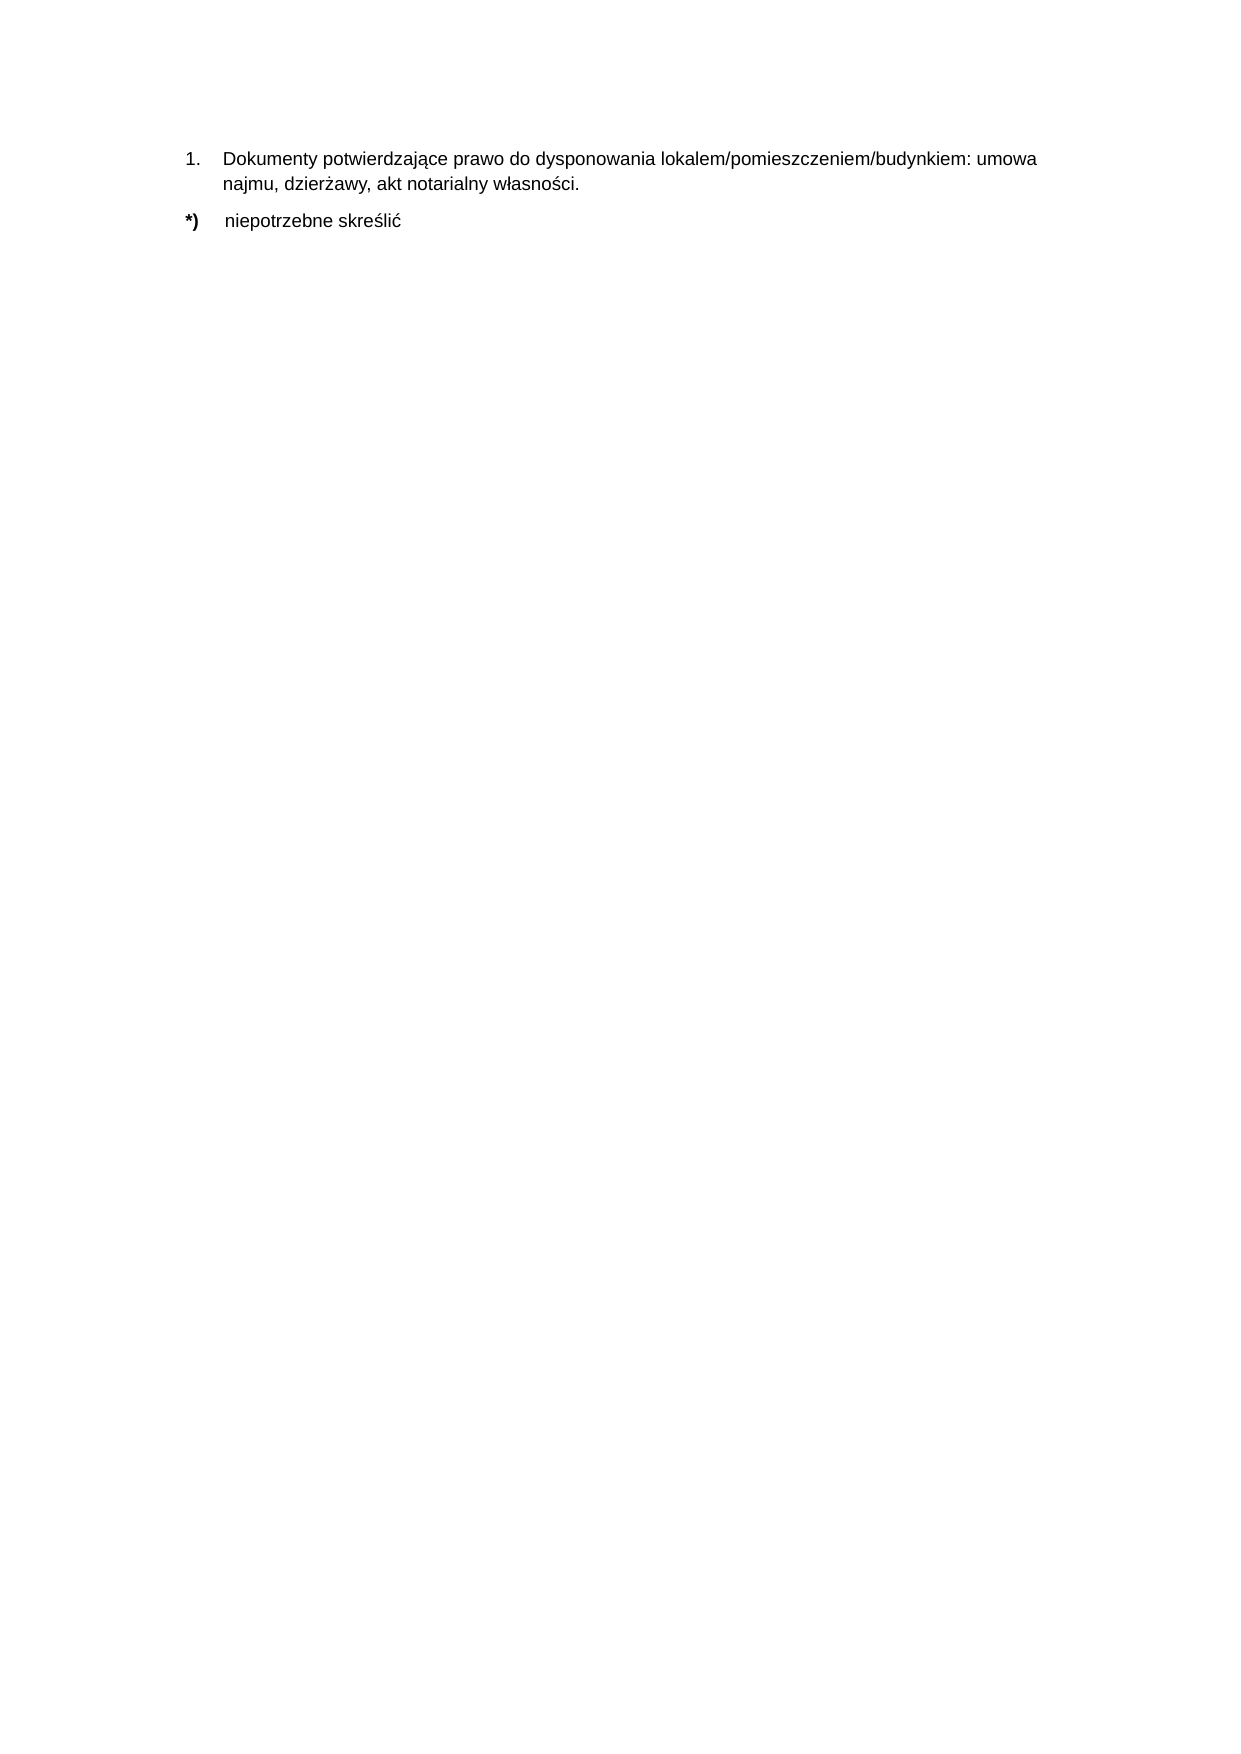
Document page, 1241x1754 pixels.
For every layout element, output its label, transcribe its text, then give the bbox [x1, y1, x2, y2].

text *) niepotrzebne skreślić [185, 210, 1093, 231]
list Dokumenty potwierdzające prawo do dysponowania lokalem/pomieszczeniem/budynkiem: umowa najmu, dzierżawy, akt notarialny własności. [185, 148, 1093, 194]
